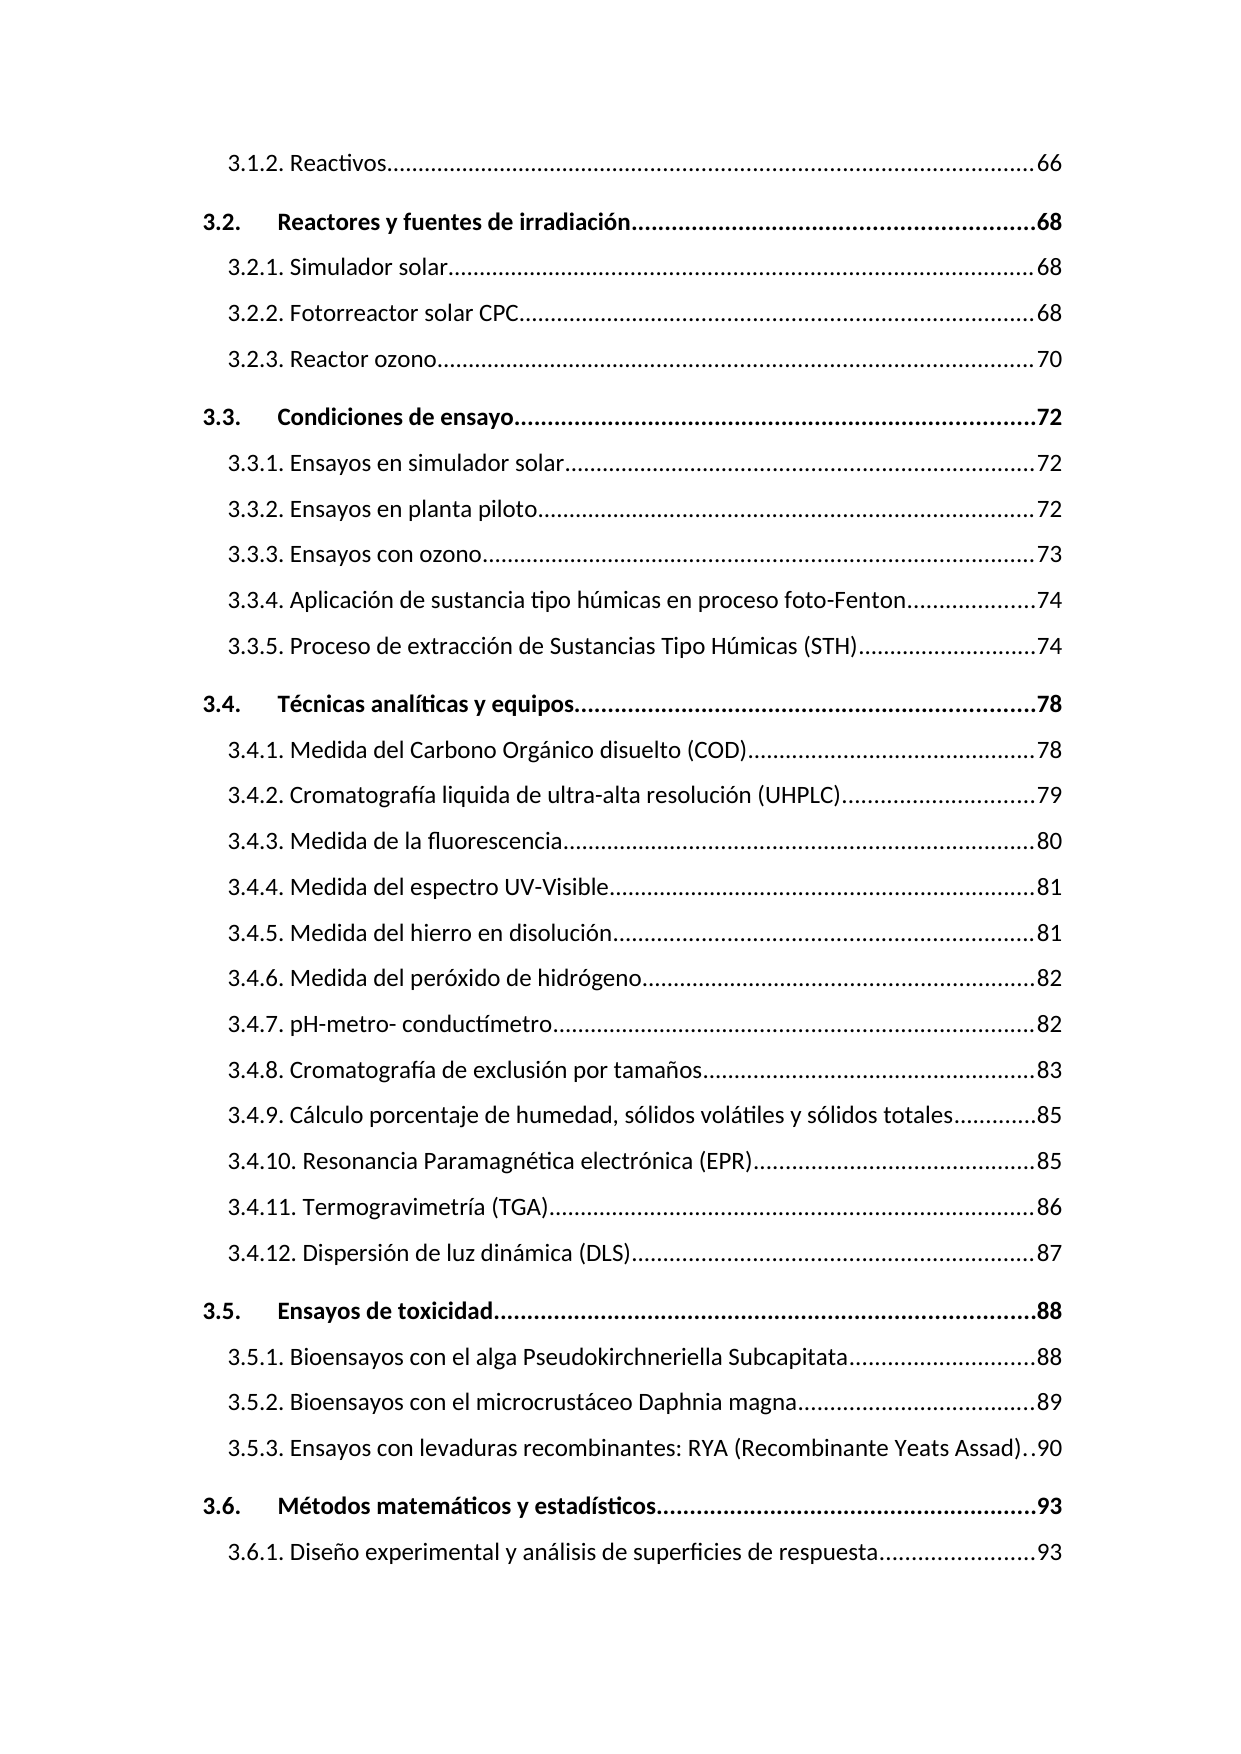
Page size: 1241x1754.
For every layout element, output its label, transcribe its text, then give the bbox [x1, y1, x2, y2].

text 3.4.2. Cromatografía liquida de ultra-alta resolución (UHPLC) 79 [227, 779, 1063, 810]
text 3.2.3. Reactor ozono 70 [227, 343, 1063, 373]
text 3.4.10. Resonancia Paramagnética electrónica (EPR) 85 [227, 1145, 1063, 1176]
text 3.5.1. Bioensayos con el alga Pseudokirchneriella Subcapitata 88 [227, 1341, 1063, 1371]
text 3.4.6. Medida del peróxido de hidrógeno 82 [227, 962, 1063, 993]
text 3.5.3. Ensayos con levaduras recombinantes: RYA (Recombinante Yeats Assad) 90 [227, 1432, 1063, 1463]
text 3.4.4. Medida del espectro UV-Visible 81 [227, 871, 1063, 902]
text 3.3. Condiciones de ensayo 72 [202, 401, 1063, 432]
text 3.6. Métodos matemáticos y estadísticos 93 [202, 1491, 1063, 1521]
text 3.5.2. Bioensayos con el microcrustáceo Daphnia magna 89 [227, 1387, 1063, 1417]
text 3.4.1. Medida del Carbono Orgánico disuelto (COD) 78 [227, 734, 1063, 764]
text 3.4.9. Cálculo porcentaje de humedad, sólidos volátiles y sólidos totales 85 [227, 1100, 1063, 1130]
text 3.2.2. Fotorreactor solar CPC 68 [227, 297, 1063, 328]
text 3.2.1. Simulador solar 68 [227, 252, 1063, 282]
text 3.3.1. Ensayos en simulador solar 72 [227, 447, 1063, 477]
text 3.4.12. Dispersión de luz dinámica (DLS) 87 [227, 1237, 1063, 1267]
text 3.5. Ensayos de toxicidad 88 [202, 1295, 1063, 1326]
text 3.3.3. Ensayos con ozono 73 [227, 538, 1063, 569]
text 3.4.8. Cromatografía de exclusión por tamaños 83 [227, 1054, 1063, 1084]
text 3.3.4. Aplicación de sustancia tipo húmicas en proceso foto-Fenton 74 [227, 584, 1063, 615]
text 3.4. Técnicas analíticas y equipos 78 [202, 688, 1063, 719]
text 3.4.11. Termogravimetría (TGA) 86 [227, 1191, 1063, 1222]
text 3.3.2. Ensayos en planta piloto 72 [227, 493, 1063, 523]
text 3.2. Reactores y fuentes de irradiación 68 [202, 206, 1063, 236]
text 3.4.3. Medida de la fluorescencia 80 [227, 825, 1063, 856]
text 3.3.5. Proceso de extracción de Sustancias Tipo Húmicas (STH) 74 [227, 630, 1063, 660]
text 3.4.7. pH-metro- conductímetro 82 [227, 1008, 1063, 1039]
text 3.1.2. Reactivos 66 [227, 148, 1063, 178]
text 3.4.5. Medida del hierro en disolución 81 [227, 917, 1063, 947]
text 3.6.1. Diseño experimental y análisis de superficies de respuesta 93 [227, 1536, 1063, 1567]
